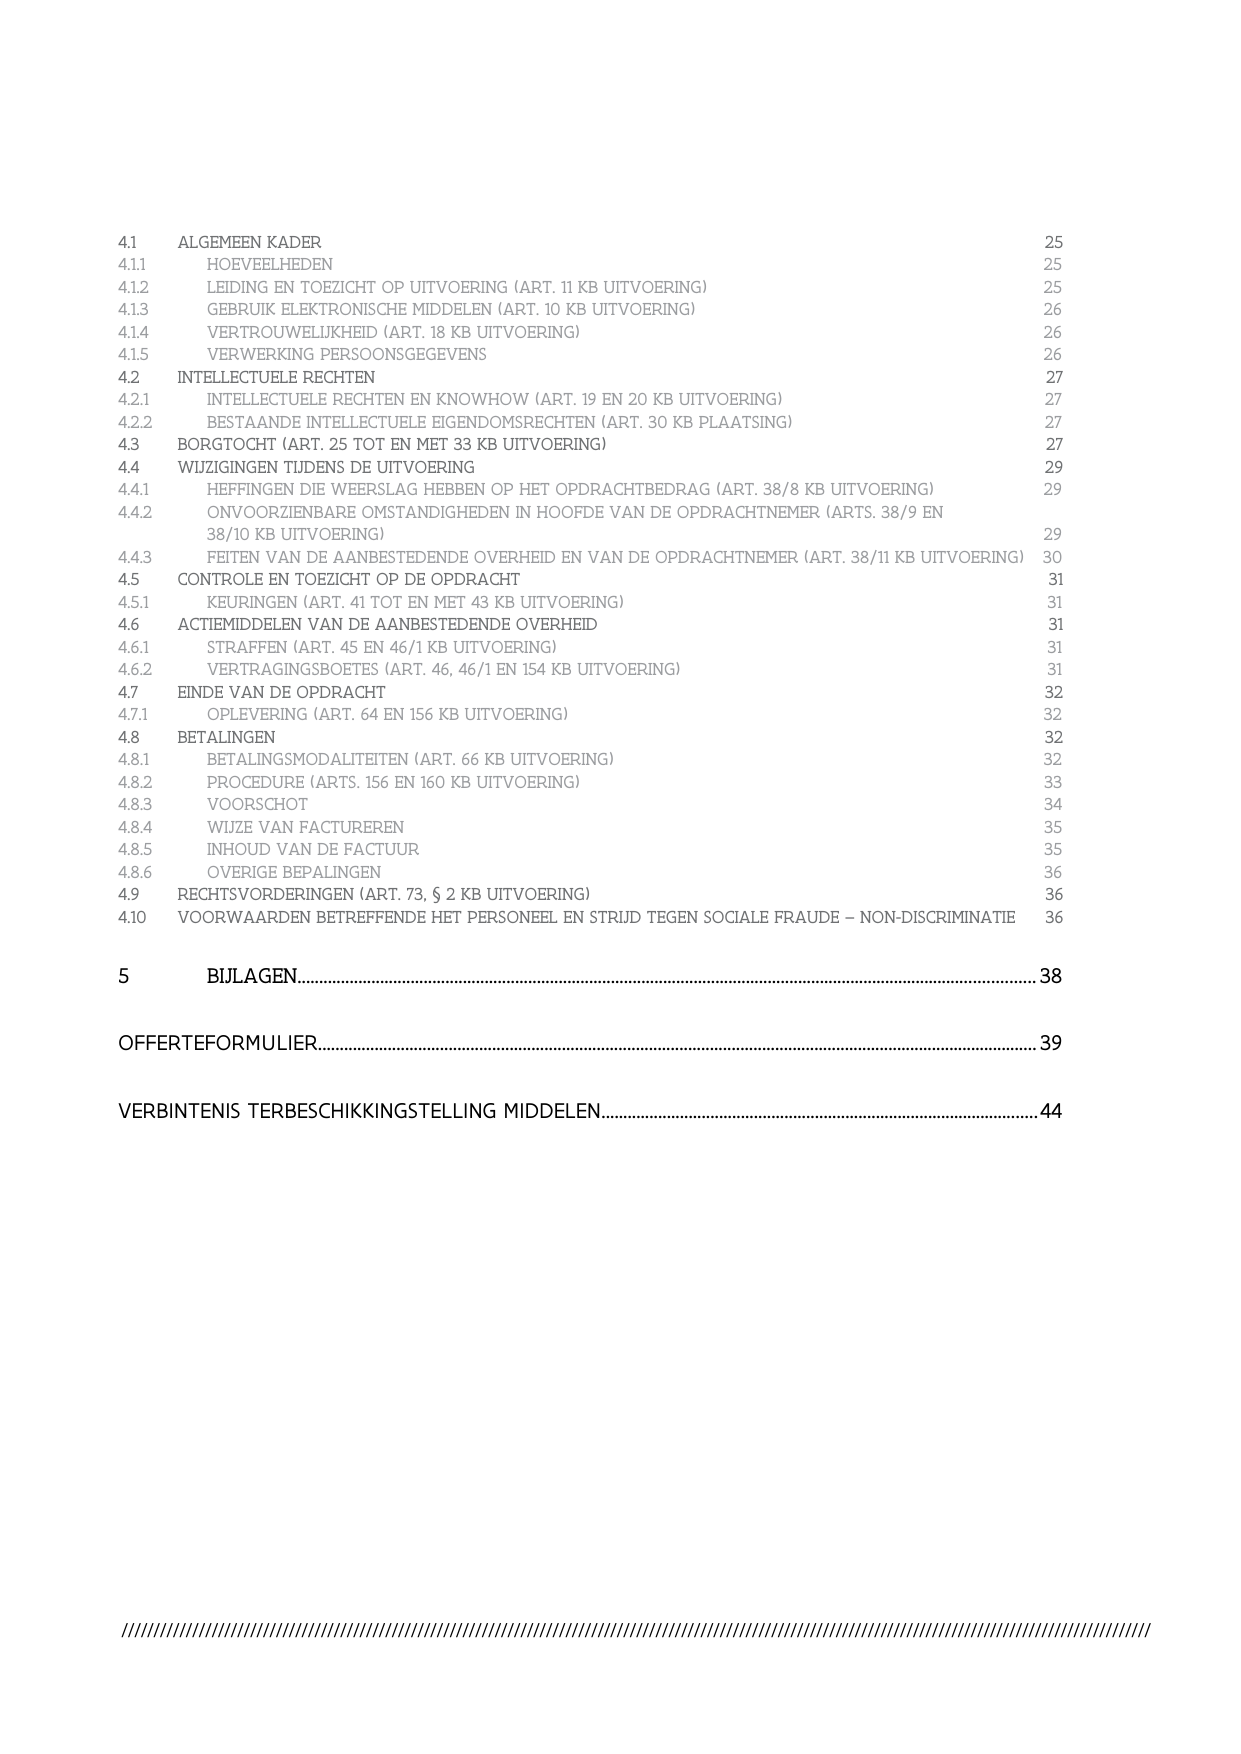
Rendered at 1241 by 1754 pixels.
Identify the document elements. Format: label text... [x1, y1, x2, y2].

text 4.4.1 HEFFINGEN DIE WEERSLAG HEBBEN OP HET OPDRACHTBEDRAG (ART. 38/8 KB UITVOERING) 29 [118, 478, 1152, 500]
text 4.7 EINDE VAN DE OPDRACHT 32 [118, 680, 1152, 703]
text 4.10 VOORWAARDEN BETREFFENDE HET PERSONEEL EN STRIJD TEGEN SOCIALE FRAUDE – NON-DISCRIMINATIE 36 [118, 905, 1152, 928]
text 4.8.1 BETALINGSMODALITEITEN (ART. 66 KB UITVOERING) 32 [118, 748, 1152, 770]
text 4.8.6 OVERIGE BEPALINGEN 36 [118, 860, 1152, 883]
text 4.1.4 VERTROUWELIJKHEID (ART. 18 KB UITVOERING) 26 [118, 320, 1152, 343]
text 4.2 INTELLECTUELE RECHTEN 27 [118, 365, 1152, 388]
text 4.8.3 VOORSCHOT 34 [118, 793, 1152, 815]
text 4.8 BETALINGEN 32 [118, 725, 1152, 748]
text 4.8.2 PROCEDURE (ARTS. 156 EN 160 KB UITVOERING) 33 [118, 770, 1152, 793]
text 4.8.5 INHOUD VAN DE FACTUUR 35 [118, 838, 1152, 860]
text 4.2.2 BESTAANDE INTELLECTUELE EIGENDOMSRECHTEN (ART. 30 KB PLAATSING) 27 [118, 410, 1152, 433]
text 4.1.5 VERWERKING PERSOONSGEGEVENS 26 [118, 343, 1152, 365]
text 4.5.1 KEURINGEN (ART. 41 TOT EN MET 43 KB UITVOERING) 31 [118, 590, 1152, 613]
text OFFERTEFORMULIER 39 [118, 1029, 1152, 1057]
text 4.6.2 VERTRAGINGSBOETES (ART. 46, 46/1 EN 154 KB UITVOERING) 31 [118, 658, 1152, 680]
text 4.5 CONTROLE EN TOEZICHT OP DE OPDRACHT 31 [118, 568, 1152, 590]
text VERBINTENIS TERBESCHIKKINGSTELLING MIDDELEN 44 [118, 1097, 1152, 1124]
text 4.4 WIJZIGINGEN TIJDENS DE UITVOERING 29 [118, 455, 1152, 478]
text 4.9 RECHTSVORDERINGEN (ART. 73, § 2 KB UITVOERING) 36 [118, 883, 1152, 905]
text 4.1 ALGEMEEN KADER 25 [118, 230, 1152, 253]
text 4.3 BORGTOCHT (ART. 25 TOT EN MET 33 KB UITVOERING) 27 [118, 433, 1152, 455]
text 4.4.3 FEITEN VAN DE AANBESTEDENDE OVERHEID EN VAN DE OPDRACHTNEMER (ART. 38/11 KB UITVOERING) 30 [118, 545, 1152, 568]
text 4.1.3 GEBRUIK ELEKTRONISCHE MIDDELEN (ART. 10 KB UITVOERING) 26 [118, 298, 1152, 320]
text 5 BIJLAGEN 38 [118, 962, 1152, 989]
text 4.7.1 OPLEVERING (ART. 64 EN 156 KB UITVOERING) 32 [118, 703, 1152, 725]
text 4.1.1 HOEVEELHEDEN 25 [118, 253, 1152, 275]
text 4.6 ACTIEMIDDELEN VAN DE AANBESTEDENDE OVERHEID 31 [118, 613, 1152, 635]
text 4.1.2 LEIDING EN TOEZICHT OP UITVOERING (ART. 11 KB UITVOERING) 25 [118, 275, 1152, 298]
text 4.8.4 WIJZE VAN FACTUREREN 35 [118, 815, 1152, 838]
text 4.6.1 STRAFFEN (ART. 45 EN 46/1 KB UITVOERING) 31 [118, 635, 1152, 658]
text 4.2.1 INTELLECTUELE RECHTEN EN KNOWHOW (ART. 19 EN 20 KB UITVOERING) 27 [118, 388, 1152, 410]
text 4.4.2 ONVOORZIENBARE OMSTANDIGHEDEN IN HOOFDE VAN DE OPDRACHTNEMER (ARTS. 38/9 EN 38/10 KB UITVOERING) 29 [118, 500, 1152, 545]
